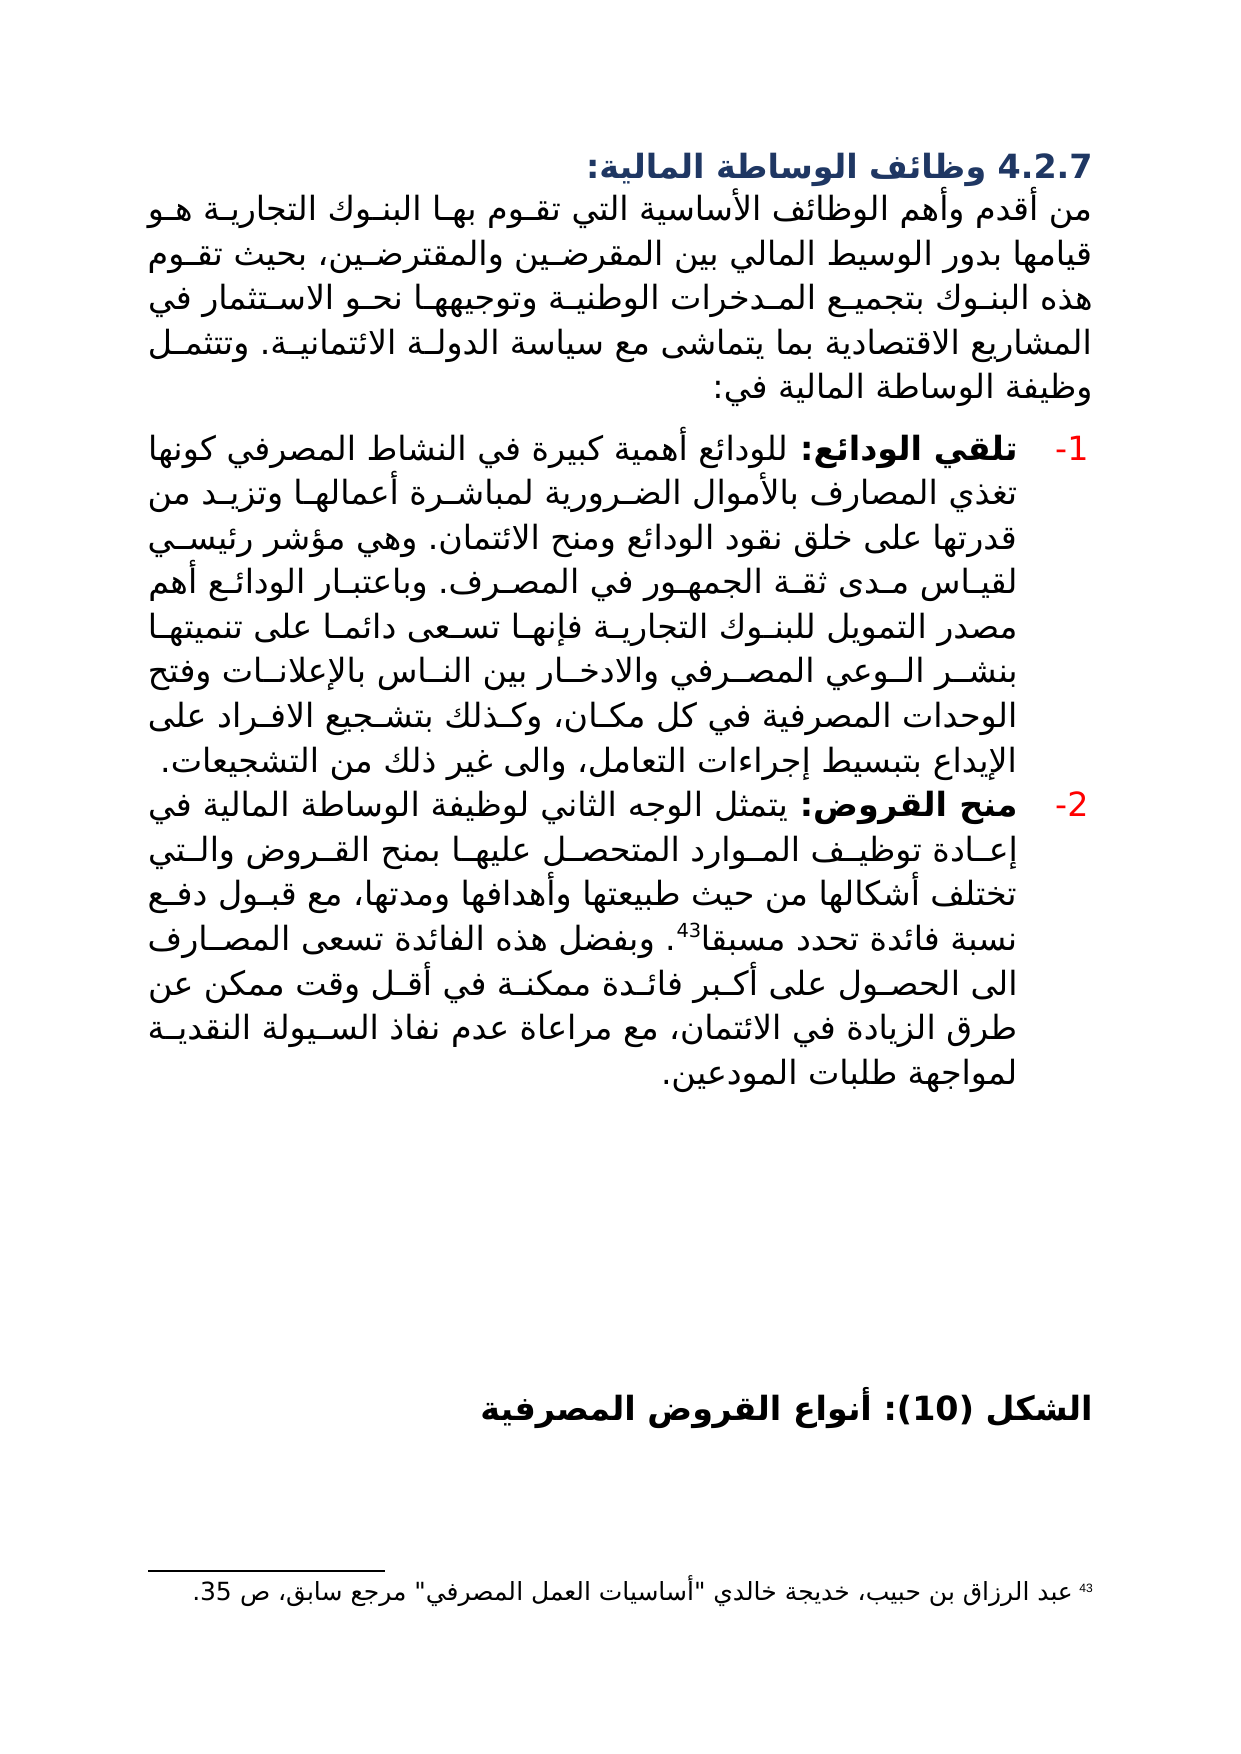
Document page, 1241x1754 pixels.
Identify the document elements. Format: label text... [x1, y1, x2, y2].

list منح القروض: يتمثل الوجه الثاني لوظيفة الوساطة المالية في إعادة توظيف الموارد المتحصل عليها بمنح القروض والتي تختلف أشكالها من حيث طبيعتها وأهدافها ومدتها، مع قبول دفع نسبة فائدة تحدد مسبقا. وبفضل هذه الفائدة تسعى المصارف الى الحصول على أكبر فائدة ممكنة في أقل وقت ممكن عن طرق الزيادة في الائتمان، مع مراعاة عدم نفاذ السيولة النقدية لمواجهة طلبات المودعين. [148, 786, 1055, 1092]
text الشكل (10): أنواع القروض المصرفية [148, 1390, 1093, 1429]
subtitle 4.2.7 وظائف الوساطة المالية: [148, 148, 1093, 186]
list تلقي الودائع: للودائع أهمية كبيرة في النشاط المصرفي كونها تغذي المصارف بالأموال الضرورية لمباشرة أعمالها وتزيد من قدرتها على خلق نقود الودائع ومنح الائتمان. وهي مؤشر رئيسي لقياس مدى ثقة الجمهور في المصرف. وباعتبار الودائع أهم مصدر التمويل للبنوك التجارية فإنها تسعى دائما على تنميتها بنشر الوعي المصرفي والادخار بين الناس بالإعلانات وفتح الوحدات المصرفية في كل مكان، وكذلك بتشجيع الافراد على الإيداع بتبسيط إجراءات التعامل، والى غير ذلك من التشجيعات. [148, 429, 1055, 780]
text من أقدم وأهم الوظائف الأساسية التي تقوم بها البنوك التجارية هو قيامها بدور الوسيط المالي بين المقرضين والمقترضين، بحيث تقوم هذه البنوك بتجميع المدخرات الوطنية وتوجيهها نحو الاستثمار في المشاريع الاقتصادية بما يتماشى مع سياسة الدولة الائتمانية. وتتثمل وظيفة الوساطة المالية في: [148, 189, 1093, 407]
